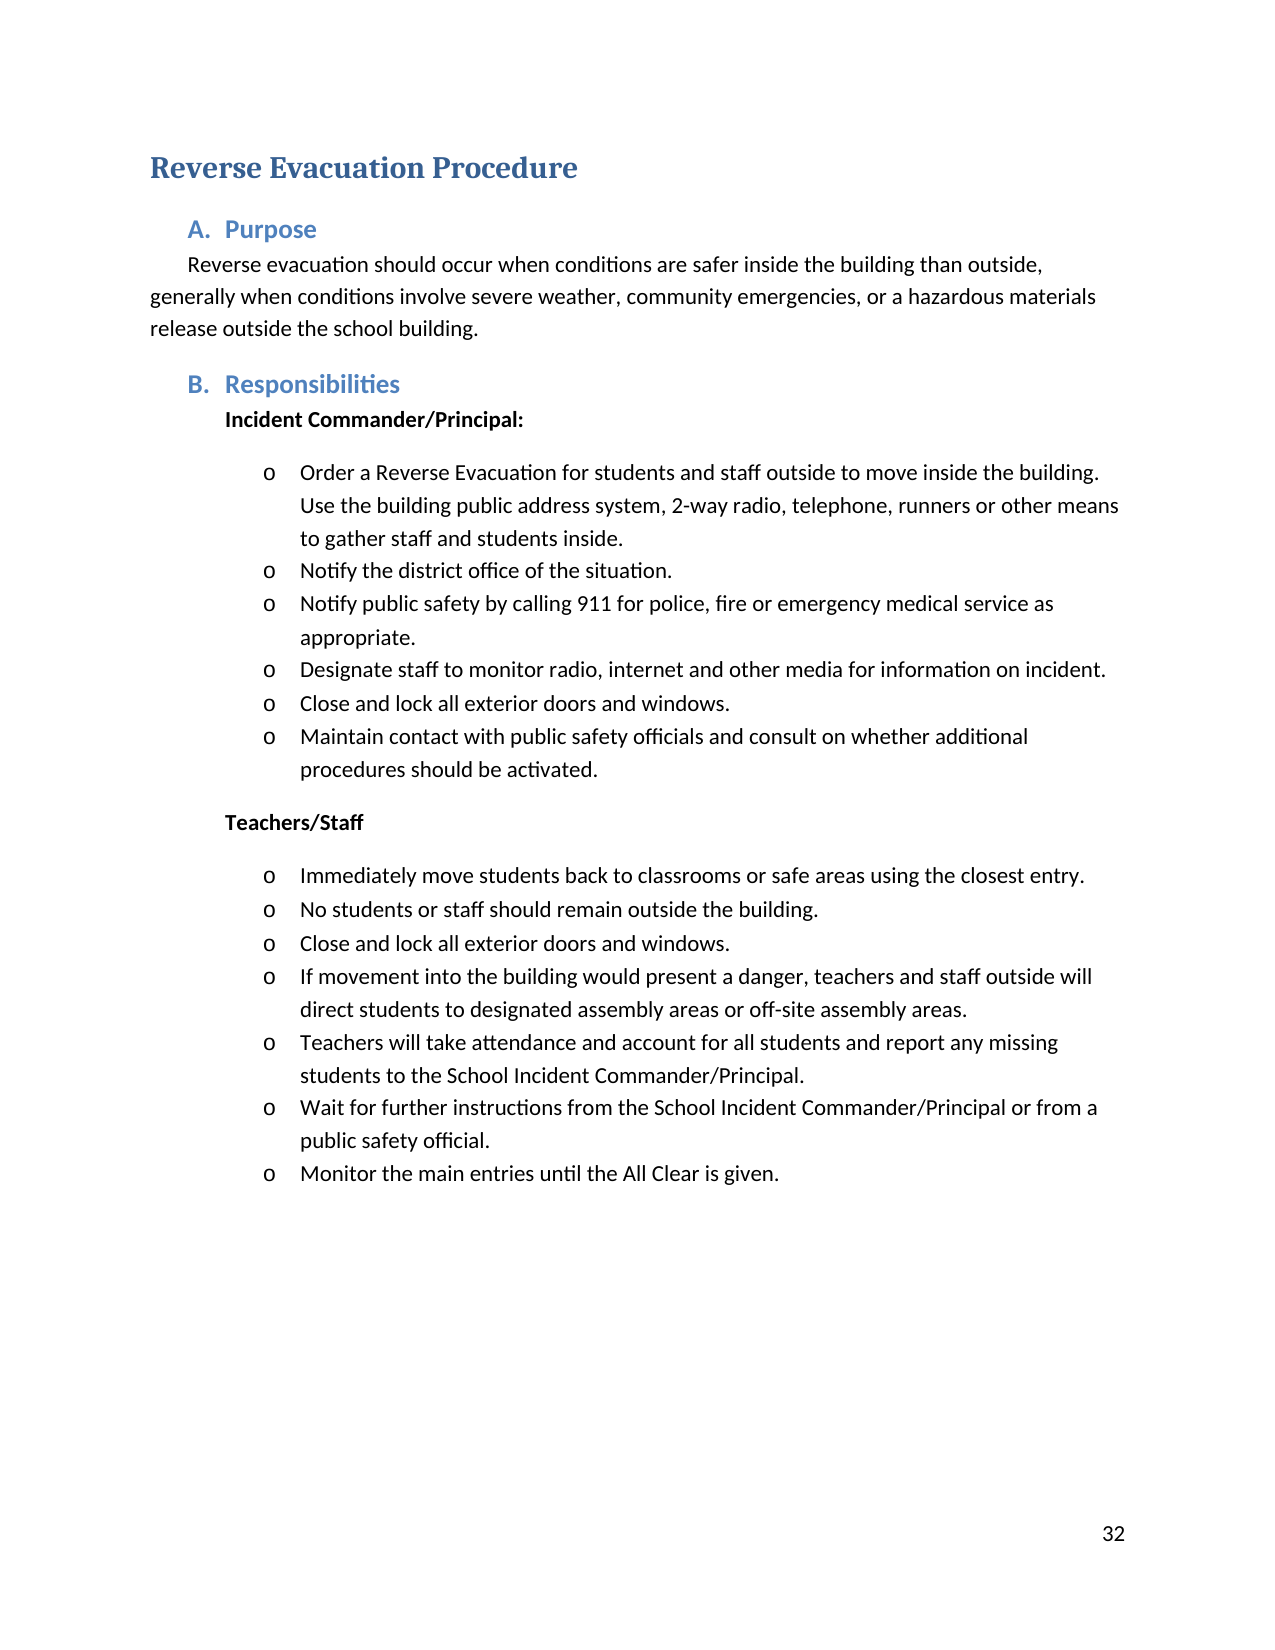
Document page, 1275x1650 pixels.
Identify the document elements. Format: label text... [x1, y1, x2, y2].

list Notify the district office of the situation. [262, 556, 1125, 585]
subtitle Purpose [187, 212, 1125, 245]
text Reverse evacuation should occur when conditions are safer inside the building than outside, generally when conditions involve severe weather, community emergencies, or a hazardous materials release outside the school building. [150, 250, 1125, 342]
list Maintain contact with public safety officials and consult on whether additional procedures should be activated. [262, 722, 1125, 783]
list Order a Reverse Evacuation for students and staff outside to move inside the building. Use the building public address system, 2-way radio, telephone, runners or other means to gather staff and students inside. [262, 458, 1125, 552]
list Wait for further instructions from the School Incident Commander/Principal or from a public safety official. [262, 1093, 1125, 1154]
list Immediately move students back to classrooms or safe areas using the closest entry. [262, 862, 1125, 891]
list If movement into the building would present a danger, teachers and staff outside will direct students to designated assembly areas or off-site assembly areas. [262, 962, 1125, 1023]
list Monitor the main entries until the All Clear is given. [262, 1159, 1125, 1188]
list Notify public safety by calling 911 for police, fire or emergency medical service as appropriate. [262, 589, 1125, 651]
list Teachers will take attendance and account for all students and report any missing students to the School Incident Commander/Principal. [262, 1028, 1125, 1089]
subtitle Responsibilities [187, 367, 1125, 400]
list Designate staff to monitor radio, internet and other media for information on incident. [262, 655, 1125, 684]
list Close and lock all exterior doors and windows. [262, 689, 1125, 718]
subtitle Reverse Evacuation Procedure [150, 150, 1125, 186]
text Teachers/Staff [225, 808, 1125, 837]
list Close and lock all exterior doors and windows. [262, 929, 1125, 958]
text Incident Commander/Principal: [225, 405, 1125, 433]
list No students or staff should remain outside the building. [262, 895, 1125, 924]
